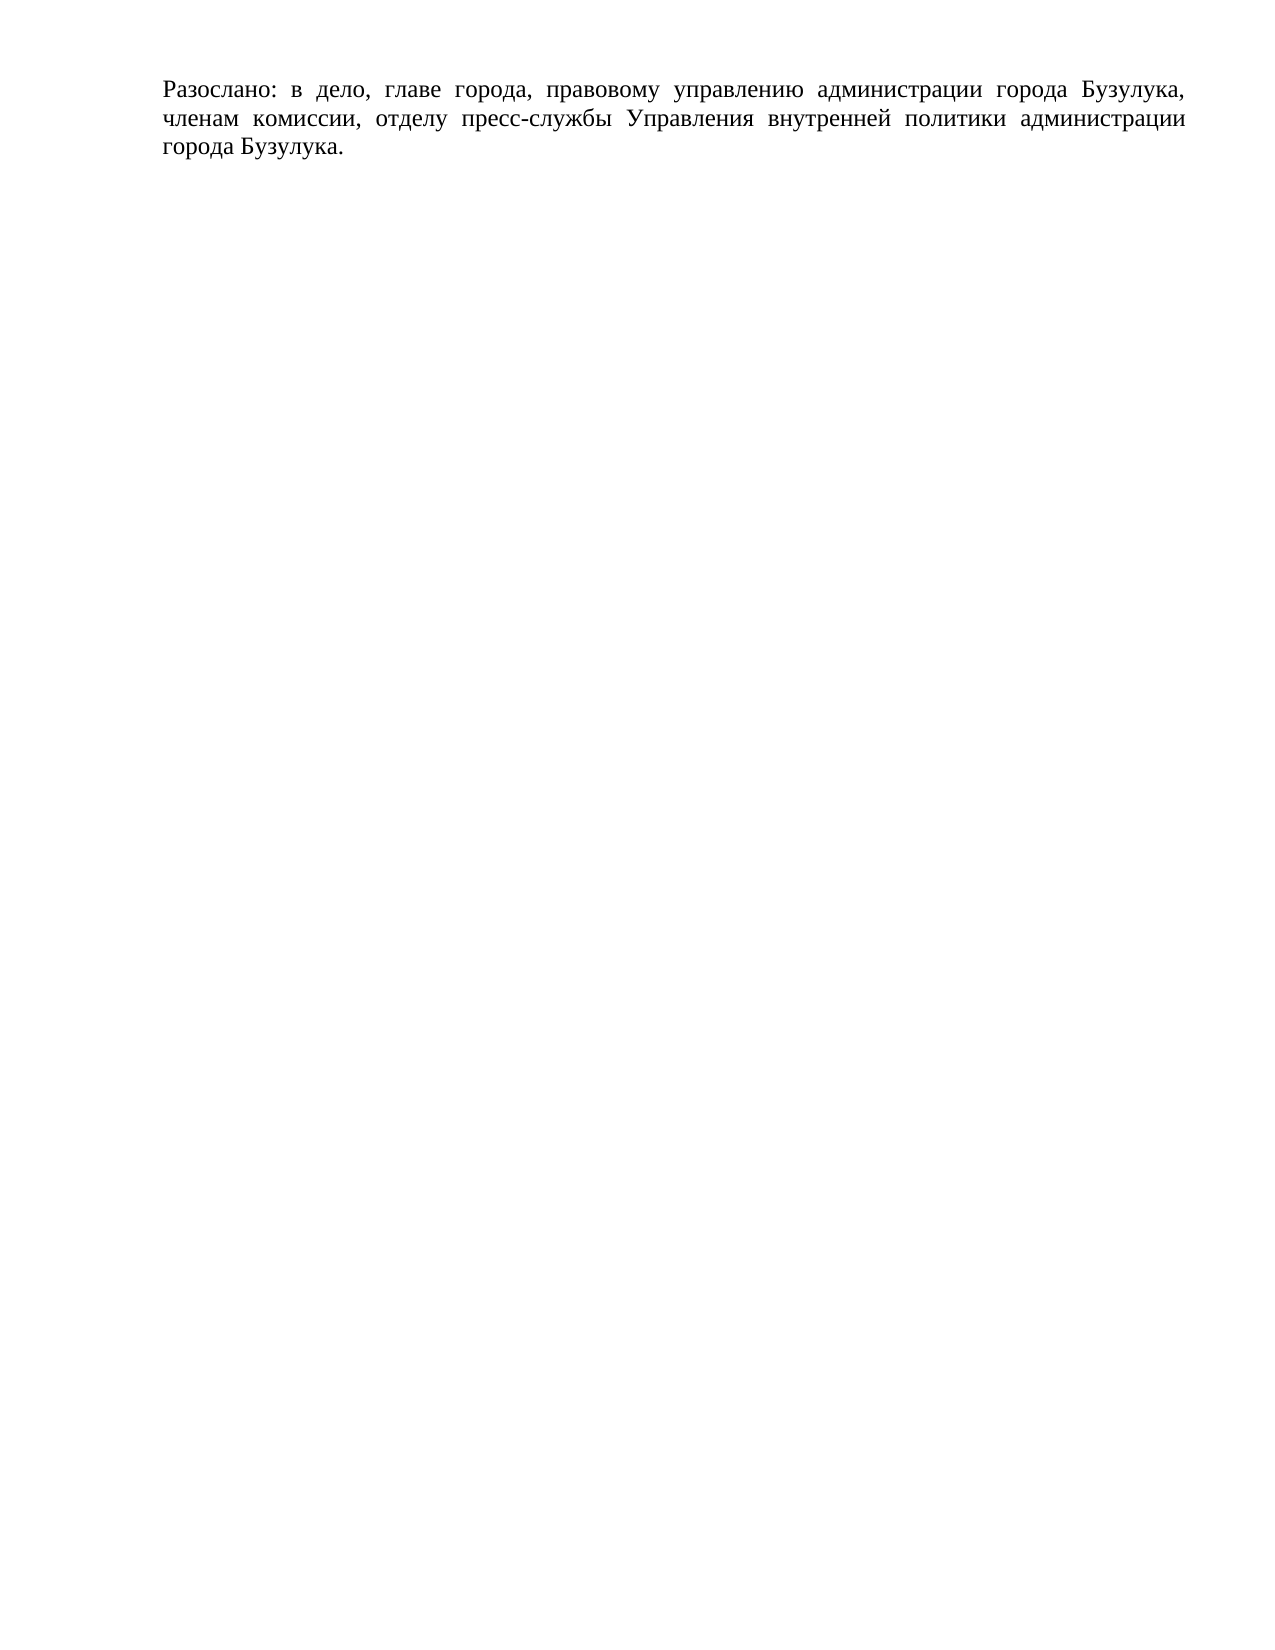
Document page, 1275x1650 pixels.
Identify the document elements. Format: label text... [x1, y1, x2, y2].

text Разослано: в дело, главе города, правовому управлению администрации города Бузулука, членам комиссии, отделу пресс-службы Управления внутренней политики администрации города Бузулука. [162, 74, 1186, 160]
